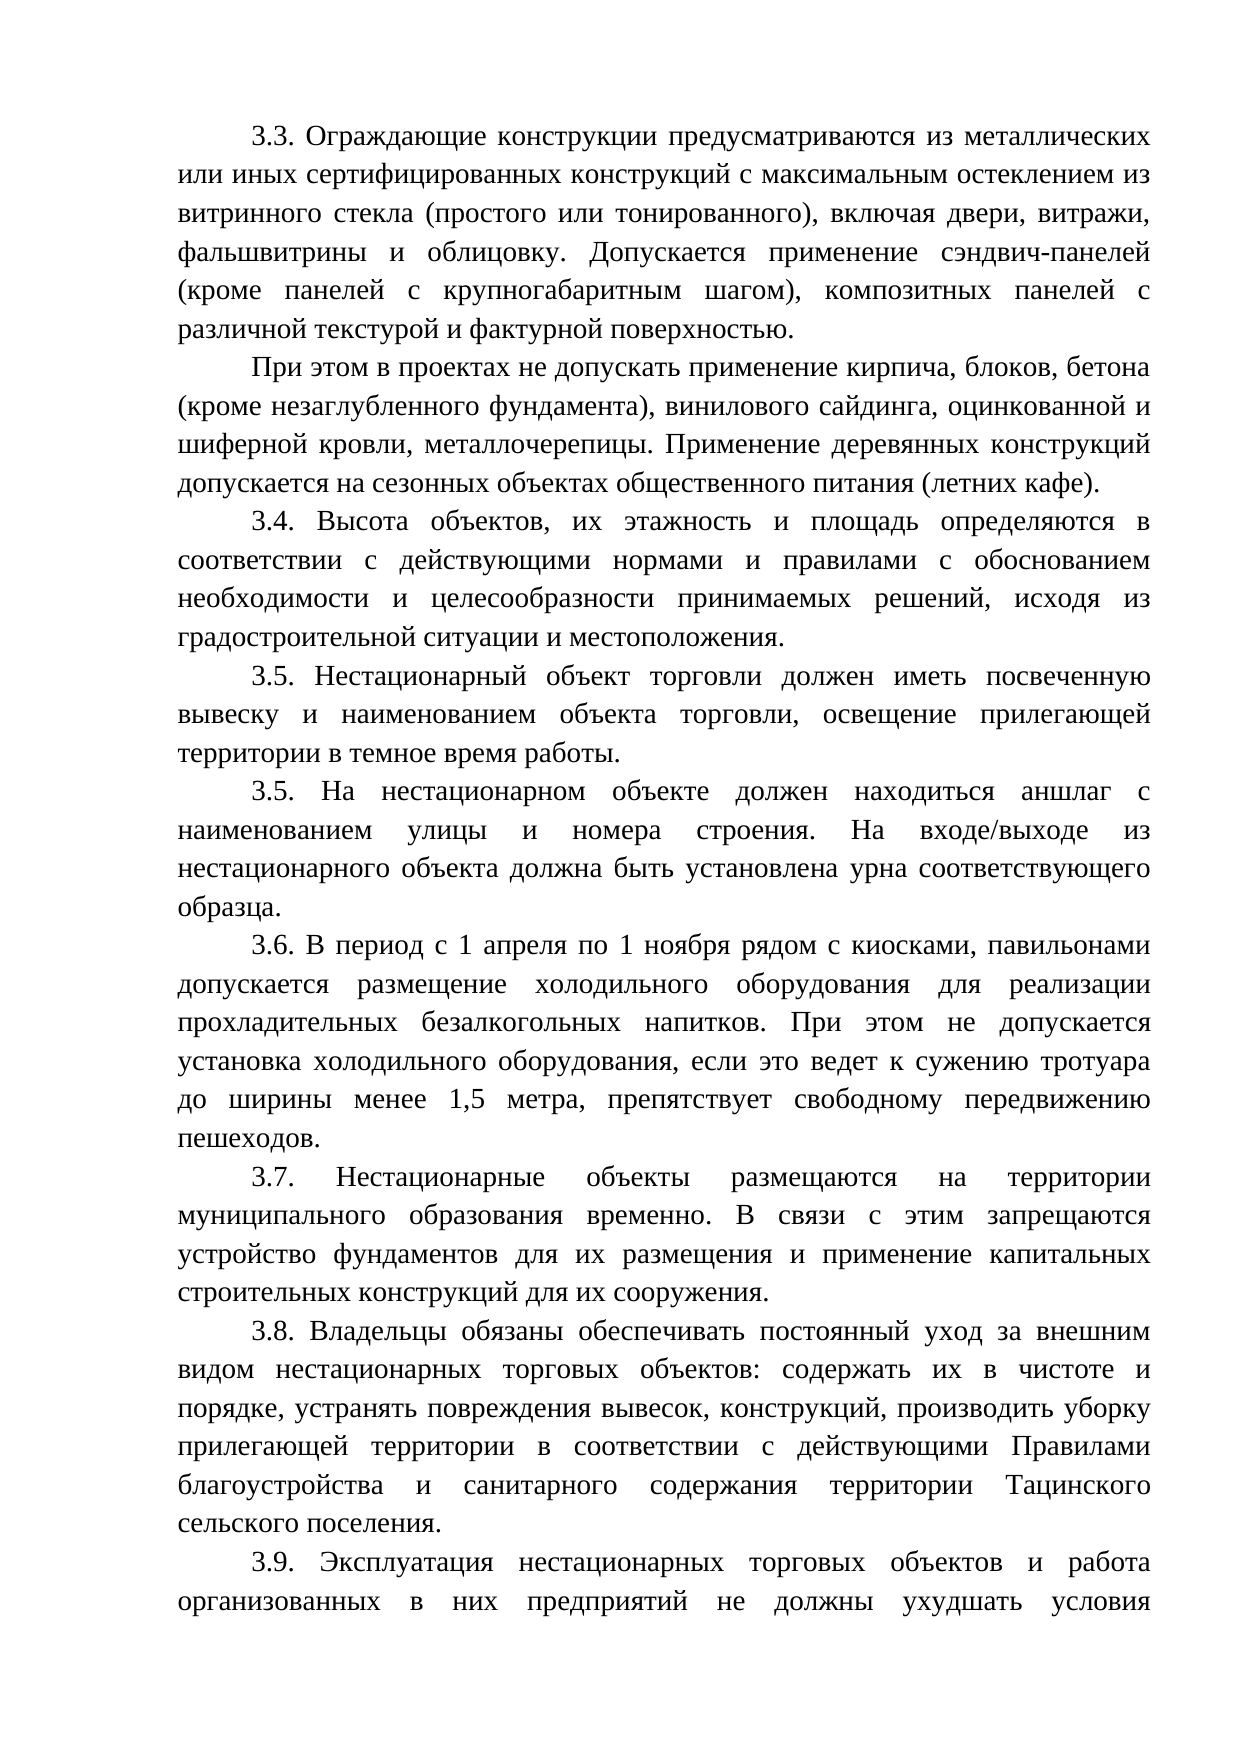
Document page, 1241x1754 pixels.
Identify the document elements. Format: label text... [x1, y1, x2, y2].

text 3.3. Ограждающие конструкции предусматриваются из металлических или иных сертифицированных конструкций с максимальным остеклением из витринного стекла (простого или тонированного), включая двери, витражи, фальшвитрины и облицовку. Допускается применение сэндвич-панелей (кроме панелей с крупногабаритным шагом), композитных панелей с различной текстурой и фактурной поверхностью. [177, 118, 1152, 344]
text 3.5. Нестационарный объект торговли должен иметь посвеченную вывеску и наименованием объекта торговли, освещение прилегающей территории в темное время работы. [177, 658, 1152, 768]
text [177, 1544, 1152, 1616]
text 3.8. Владельцы обязаны обеспечивать постоянный уход за внешним видом нестационарных торговых объектов: содержать их в чистоте и порядке, устранять повреждения вывесок, конструкций, производить уборку прилегающей территории в соответствии с действующими Правилами благоустройства и санитарного содержания территории Тацинского сельского поселения. [177, 1313, 1152, 1539]
text 3.6. В период с 1 апреля по 1 ноября рядом с киосками, павильонами допускается размещение холодильного оборудования для реализации прохладительных безалкогольных напитков. При этом не допускается установка холодильного оборудования, если это ведет к сужению тротуара до ширины менее 1,5 метра, препятствует свободному передвижению пешеходов. [177, 927, 1152, 1154]
text 3.4. Высота объектов, их этажность и площадь определяются в соответствии с действующими нормами и правилами с обоснованием необходимости и целесообразности принимаемых решений, исходя из градостроительной ситуации и местоположения. [177, 503, 1152, 653]
text 3.7. Нестационарные объекты размещаются на территории муниципального образования временно. В связи с этим запрещаются устройство фундаментов для их размещения и применение капитальных строительных конструкций для их сооружения. [177, 1159, 1152, 1308]
text При этом в проектах не допускать применение кирпича, блоков, бетона (кроме незаглубленного фундамента), винилового сайдинга, оцинкованной и шиферной кровли, металлочерепицы. Применение деревянных конструкций допускается на сезонных объектах общественного питания (летних кафе). [177, 349, 1152, 498]
text 3.5. На нестационарном объекте должен находиться аншлаг с наименованием улицы и номера строения. На входе/выходе из нестационарного объекта должна быть установлена урна соответствующего образца. [177, 773, 1152, 922]
